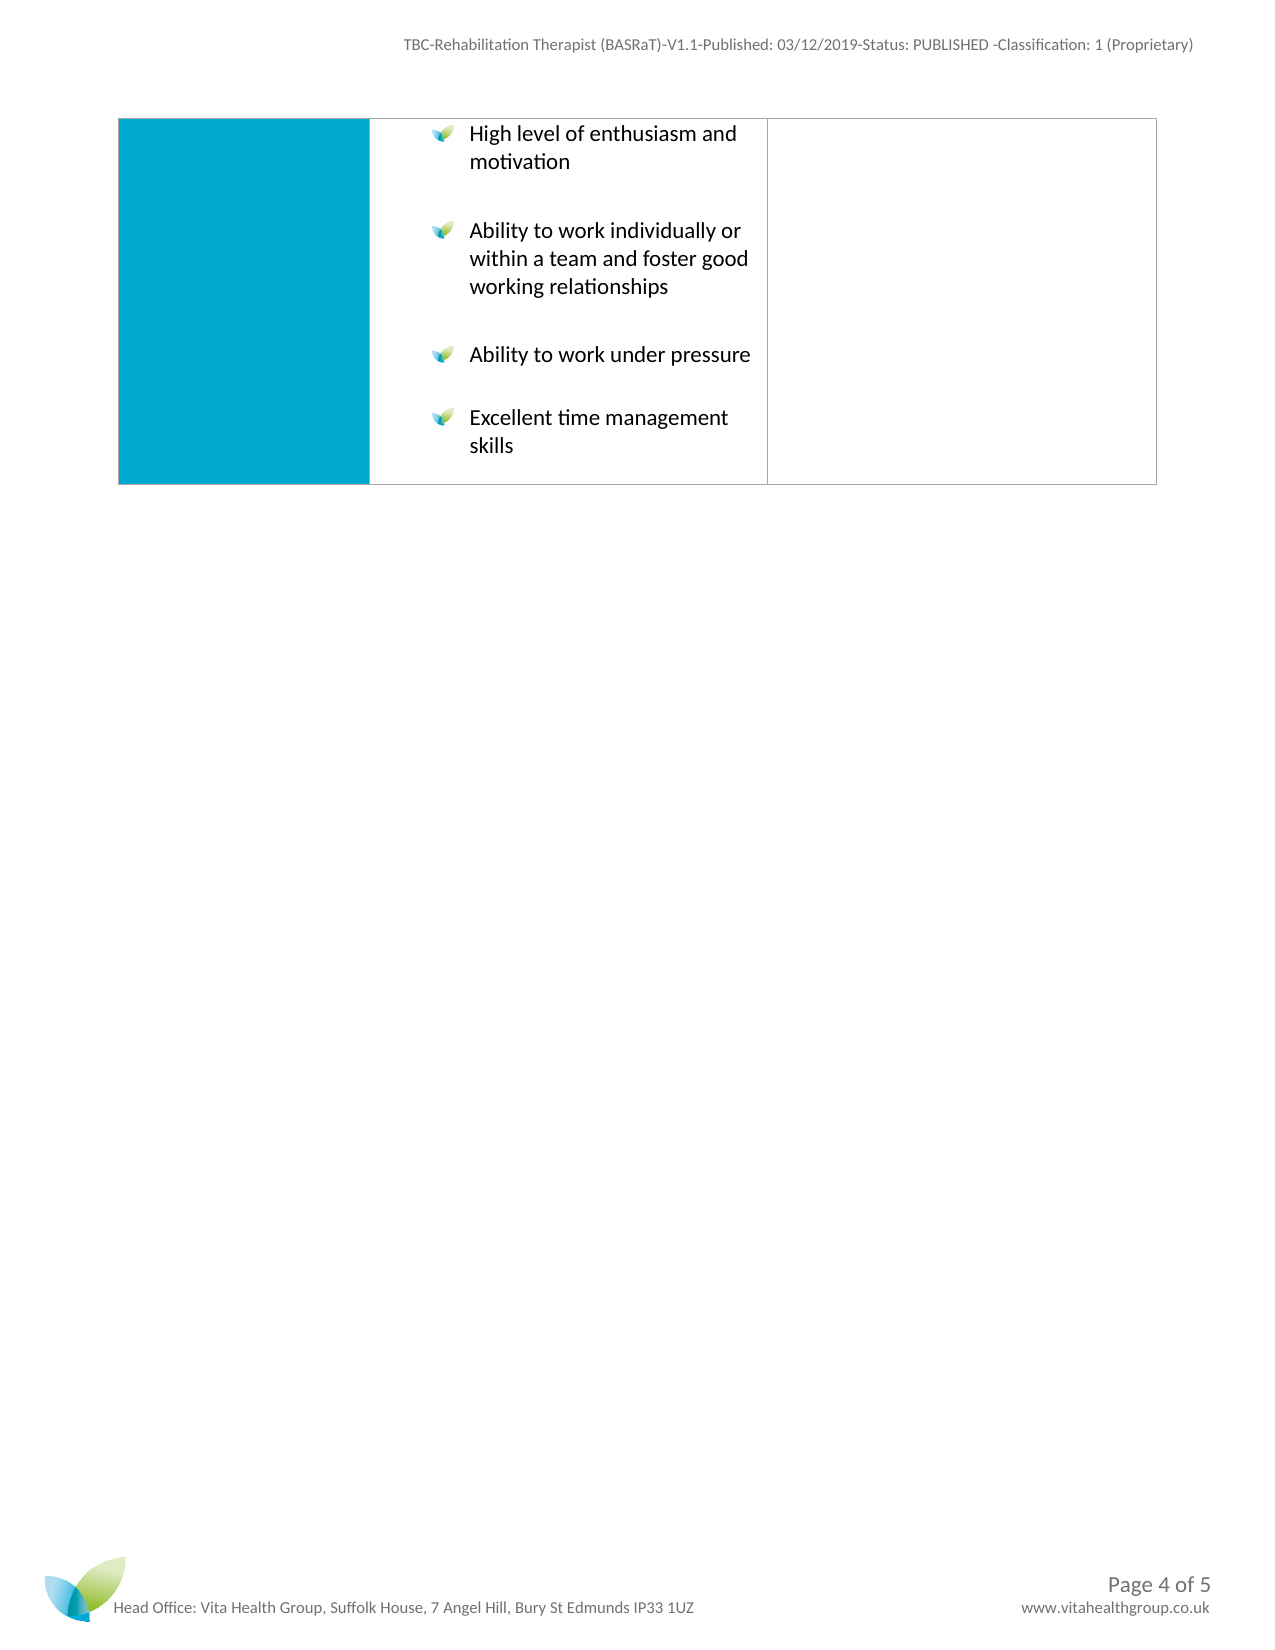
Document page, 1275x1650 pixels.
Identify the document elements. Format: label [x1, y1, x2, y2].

picture [432, 221, 454, 239]
table_cell [370, 119, 767, 484]
table_cell [768, 119, 1156, 484]
table_cell [119, 119, 369, 484]
picture [432, 125, 454, 142]
picture [44, 1557, 126, 1623]
picture [432, 346, 454, 363]
picture [432, 408, 454, 426]
